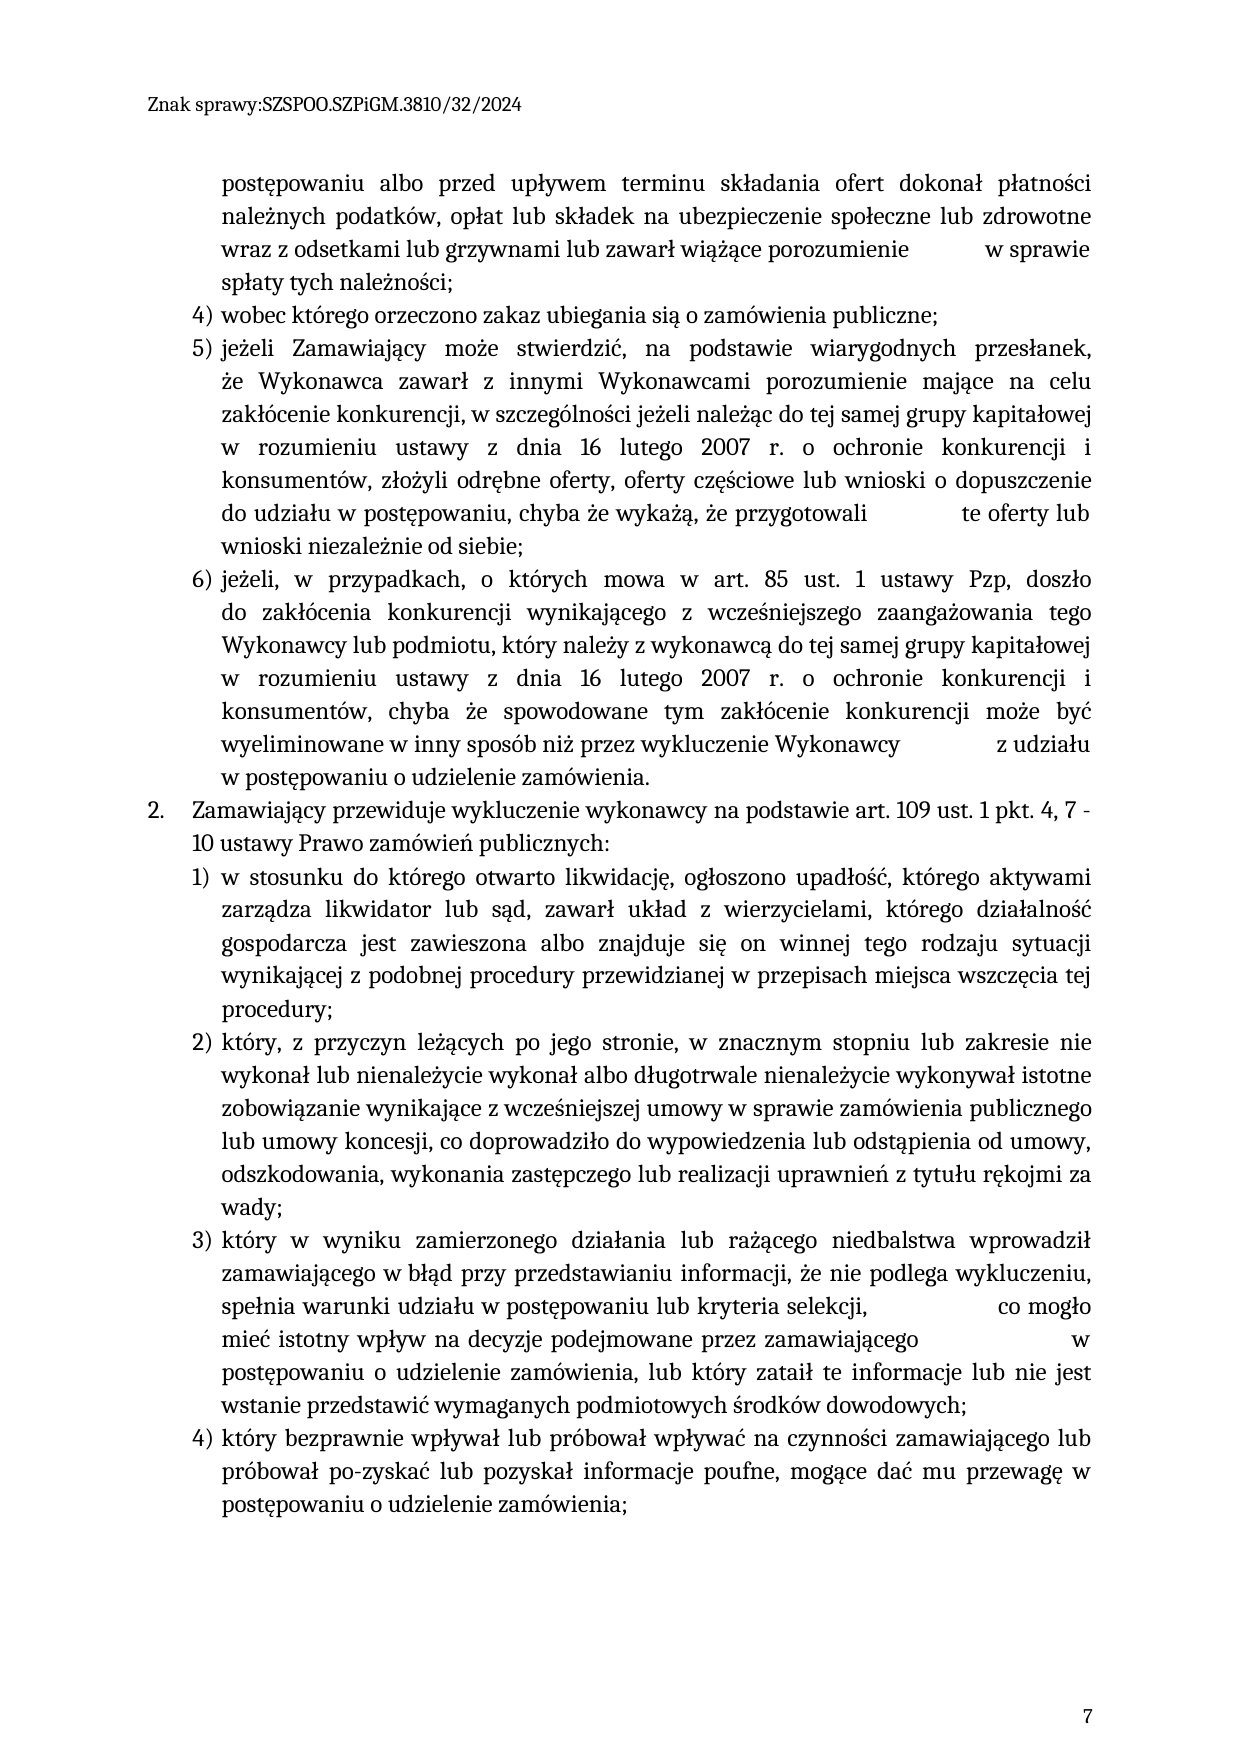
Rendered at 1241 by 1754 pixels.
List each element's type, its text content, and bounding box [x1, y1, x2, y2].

list Zamawiający przewiduje wykluczenie wykonawcy na podstawie art. 109 ust. 1 pkt. 4, 7 -10 ustawy Prawo zamówień publicznych: [148, 796, 1093, 858]
list wobec którego orzeczono zakaz ubiegania sią o zamówienia publiczne; [192, 301, 1093, 330]
list jeżeli, w przypadkach, o których mowa w art. 85 ust. 1 ustawy Pzp, doszło do zakłócenia konkurencji wynikającego z wcześniejszego zaangażowania tego Wykonawcy lub podmiotu, który należy z wykonawcą do tej samej grupy kapitałowej w rozumieniu ustawy z dnia 16 lutego 2007 r. o ochronie konkurencji i konsumentów, chyba że spowodowane tym zakłócenie konkurencji może być wyeliminowane w inny sposób niż przez wykluczenie Wykonawcy z udziału w postępowaniu o udzielenie zamówienia. [192, 565, 1093, 792]
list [192, 169, 1093, 297]
list który, z przyczyn leżących po jego stronie, w znacznym stopniu lub zakresie nie wykonał lub nienależycie wykonał albo długotrwale nienależycie wykonywał istotne zobowiązanie wynikające z wcześniejszej umowy w sprawie zamówienia publicznego lub umowy koncesji, co doprowadziło do wypowiedzenia lub odstąpienia od umowy, odszkodowania, wykonania zastępczego lub realizacji uprawnień z tytułu rękojmi za wady; [192, 1027, 1093, 1221]
list jeżeli Zamawiający może stwierdzić, na podstawie wiarygodnych przesłanek, że Wykonawca zawarł z innymi Wykonawcami porozumienie mające na celu zakłócenie konkurencji, w szczególności jeżeli należąc do tej samej grupy kapitałowej w rozumieniu ustawy z dnia 16 lutego 2007 r. o ochronie konkurencji i konsumentów, złożyli odrębne oferty, oferty częściowe lub wnioski o dopuszczenie do udziału w postępowaniu, chyba że wykażą, że przygotowali te oferty lub wnioski niezależnie od siebie; [192, 334, 1093, 561]
list który bezprawnie wpływał lub próbował wpływać na czynności zamawiającego lub próbował po-zyskać lub pozyskał informacje poufne, mogące dać mu przewagę w postępowaniu o udzielenie zamówienia; [192, 1424, 1093, 1518]
list w stosunku do którego otwarto likwidację, ogłoszono upadłość, którego aktywami zarządza likwidator lub sąd, zawarł układ z wierzycielami, którego działalność gospodarcza jest zawieszona albo znajduje się on winnej tego rodzaju sytuacji wynikającej z podobnej procedury przewidzianej w przepisach miejsca wszczęcia tej procedury; [192, 862, 1093, 1023]
list który w wyniku zamierzonego działania lub rażącego niedbalstwa wprowadził zamawiającego w błąd przy przedstawianiu informacji, że nie podlega wykluczeniu, spełnia warunki udziału w postępowaniu lub kryteria selekcji, co mogło mieć istotny wpływ na decyzje podejmowane przez zamawiającego w postępowaniu o udzielenie zamówienia, lub który zataił te informacje lub nie jest wstanie przedstawić wymaganych podmiotowych środków dowodowych; [192, 1226, 1093, 1419]
